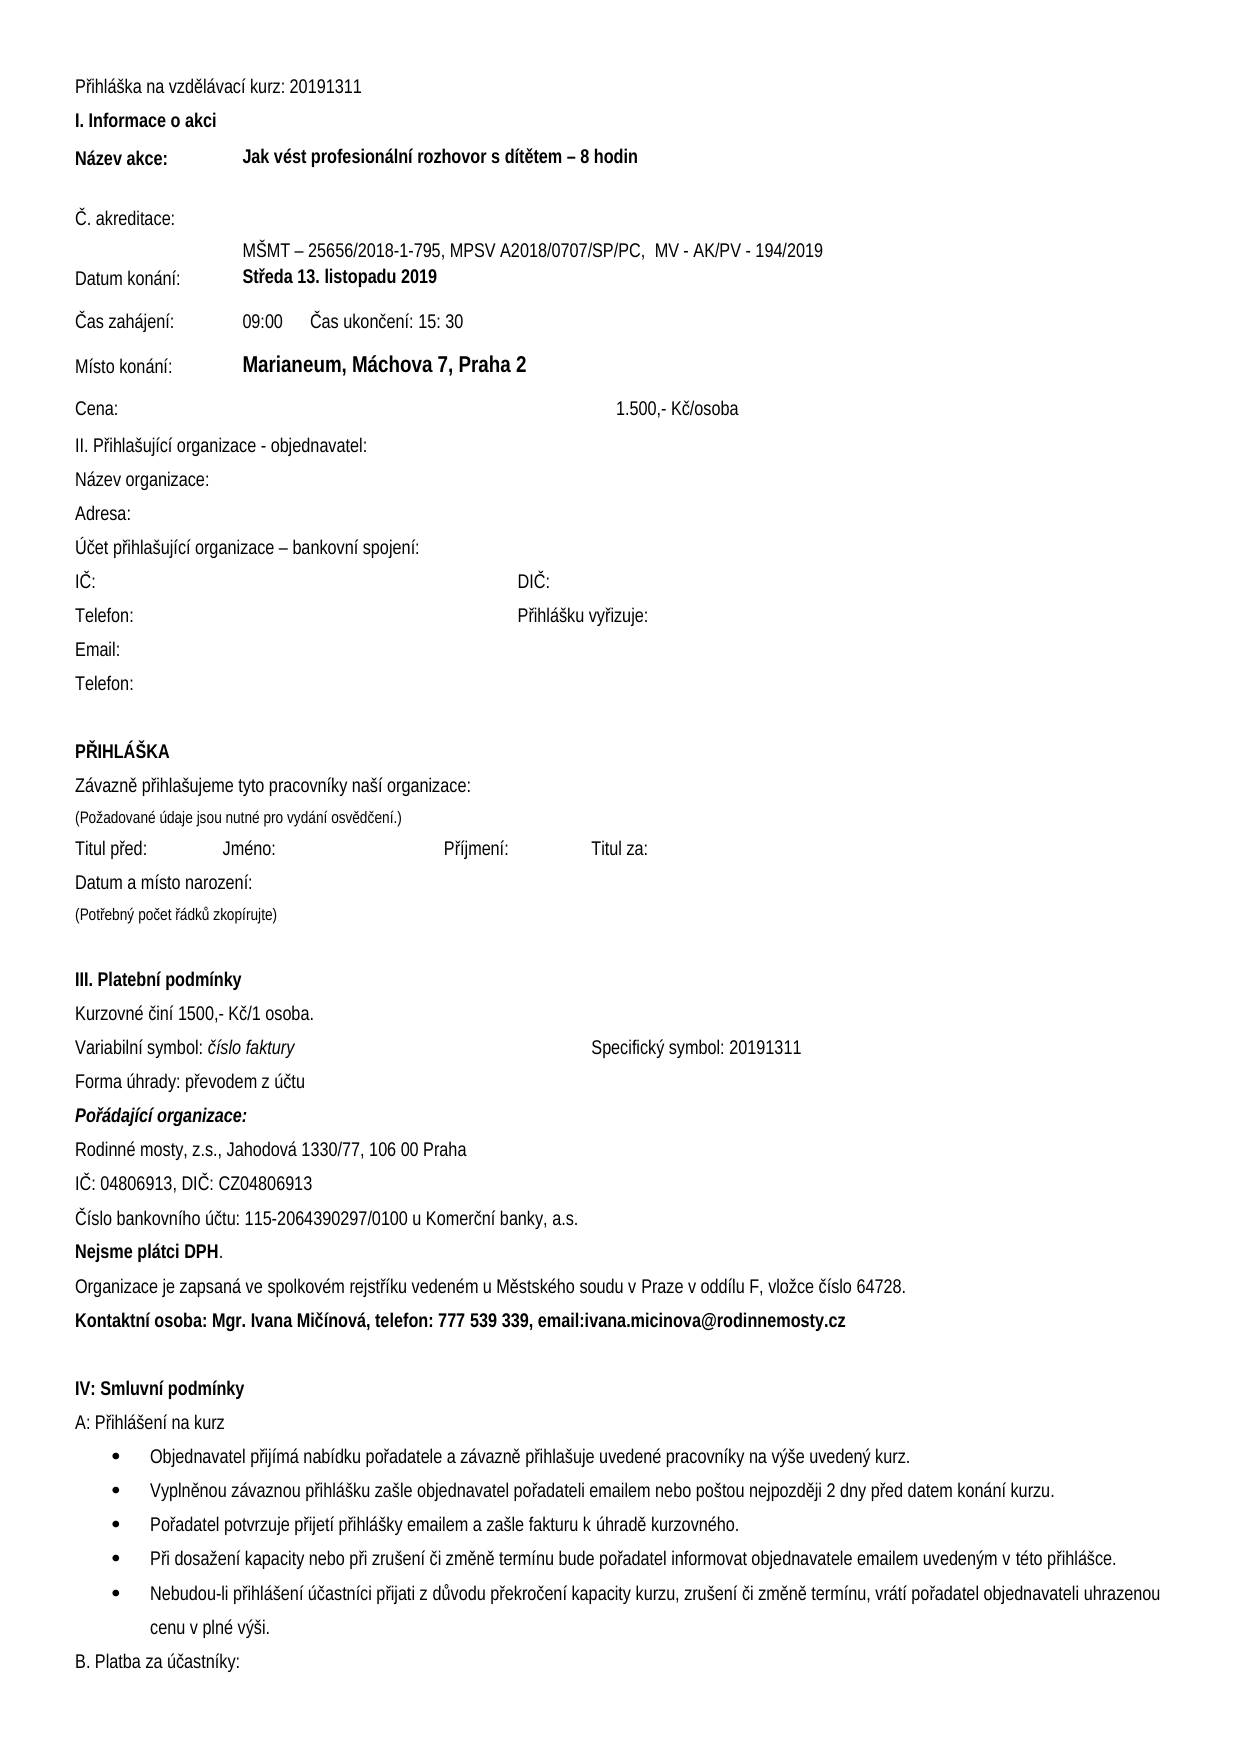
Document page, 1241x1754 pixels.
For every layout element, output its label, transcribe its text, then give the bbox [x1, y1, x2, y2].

text III. Platební podmínky [75, 934, 1165, 991]
text IČ: DIČ: [75, 570, 1165, 592]
text Adresa: [75, 502, 1165, 524]
text B. Platba za účastníky: [75, 1650, 1165, 1672]
text Číslo bankovního účtu: 115-2064390297/0100 u Komerční banky, a.s. [75, 1206, 1165, 1229]
table_cell Cena: [74, 396, 614, 433]
text PŘIHLÁŠKA [75, 740, 1165, 763]
table_header Název akce: [74, 143, 241, 186]
text Přihláška na vzdělávací kurz: 20191311 [75, 75, 1165, 98]
table_cell Datum konání: [74, 263, 241, 306]
table_cell Č. akreditace: [74, 186, 241, 263]
text Závazně přihlašujeme tyto pracovníky naší organizace: [75, 774, 1165, 797]
text Rodinné mosty, z.s., Jahodová 1330/77, 106 00 Praha [75, 1138, 1165, 1161]
text Variabilní symbol: číslo faktury Specifický symbol: 20191311 [75, 1036, 1165, 1059]
text Telefon: Přihlášku vyřizuje: [75, 604, 1165, 627]
table_cell Středa 13. listopadu 2019 [241, 263, 988, 306]
list Při dosažení kapacity nebo při zrušení či změně termínu bude pořadatel informovat objednavatele emailem uvedeným v této přihlášce. [112, 1547, 1165, 1570]
table_cell Místo konání: [74, 349, 241, 396]
text Email: [75, 638, 1165, 661]
table_cell 1.500,- Kč/osoba [614, 396, 993, 433]
text II. Přihlašující organizace - objednavatel: [75, 433, 1165, 456]
text (Požadované údaje jsou nutné pro vydání osvědčení.) [75, 808, 1165, 827]
list Vyplněnou závaznou přihlášku zašle objednavatel pořadateli emailem nebo poštou nejpozději 2 dny před datem konání kurzu. [112, 1479, 1165, 1502]
list Pořadatel potvrzuje přijetí přihlášky emailem a zašle fakturu k úhradě kurzovného. [112, 1513, 1165, 1536]
text (Potřebný počet řádků zkopírujte) [75, 905, 1165, 924]
text Forma úhrady: převodem z účtu [75, 1070, 1165, 1093]
text Titul před: Jméno: Příjmení: Titul za: [75, 837, 1165, 860]
text A: Přihlášení na kurz [75, 1411, 1165, 1433]
table_cell Marianeum, Máchova 7, Praha 2 [241, 349, 988, 396]
table_header Jak vést profesionální rozhovor s dítětem – 8 hodin [241, 143, 988, 186]
text Název organizace: [75, 468, 1165, 490]
text Nejsme plátci DPH. [75, 1240, 1165, 1263]
text Telefon: [75, 672, 1165, 695]
table_cell Čas zahájení: [74, 306, 241, 349]
text Datum a místo narození: [75, 871, 1165, 894]
text Kurzovné činí 1500,- Kč/1 osoba. [75, 1002, 1165, 1025]
text Účet přihlašující organizace – bankovní spojení: [75, 536, 1165, 558]
text Organizace je zapsaná ve spolkovém rejstříku vedeném u Městského soudu v Praze v oddílu F, vložce číslo 64728. [75, 1274, 1165, 1297]
table_cell 09:00 Čas ukončení: 15: 30 [241, 306, 988, 349]
text IČ: 04806913, DIČ: CZ04806913 [75, 1172, 1165, 1195]
text IV: Smluvní podmínky [75, 1377, 1165, 1399]
list Objednavatel přijímá nabídku pořadatele a závazně přihlašuje uvedené pracovníky na výše uvedený kurz. [112, 1445, 1165, 1468]
text I. Informace o akci [75, 109, 1165, 132]
text Pořádající organizace: [75, 1104, 1165, 1127]
table_cell MŠMT – 25656/2018-1-795, MPSV A2018/0707/SP/PC, MV - AK/PV - 194/2019 [241, 186, 988, 263]
text Kontaktní osoba: Mgr. Ivana Mičínová, telefon: 777 539 339, email:ivana.micinova@rodinnemosty.cz [75, 1308, 1165, 1331]
list Nebudou-li přihlášení účastníci přijati z důvodu překročení kapacity kurzu, zrušení či změně termínu, vrátí pořadatel objednavateli uhrazenou cenu v plné výši. [112, 1581, 1165, 1638]
